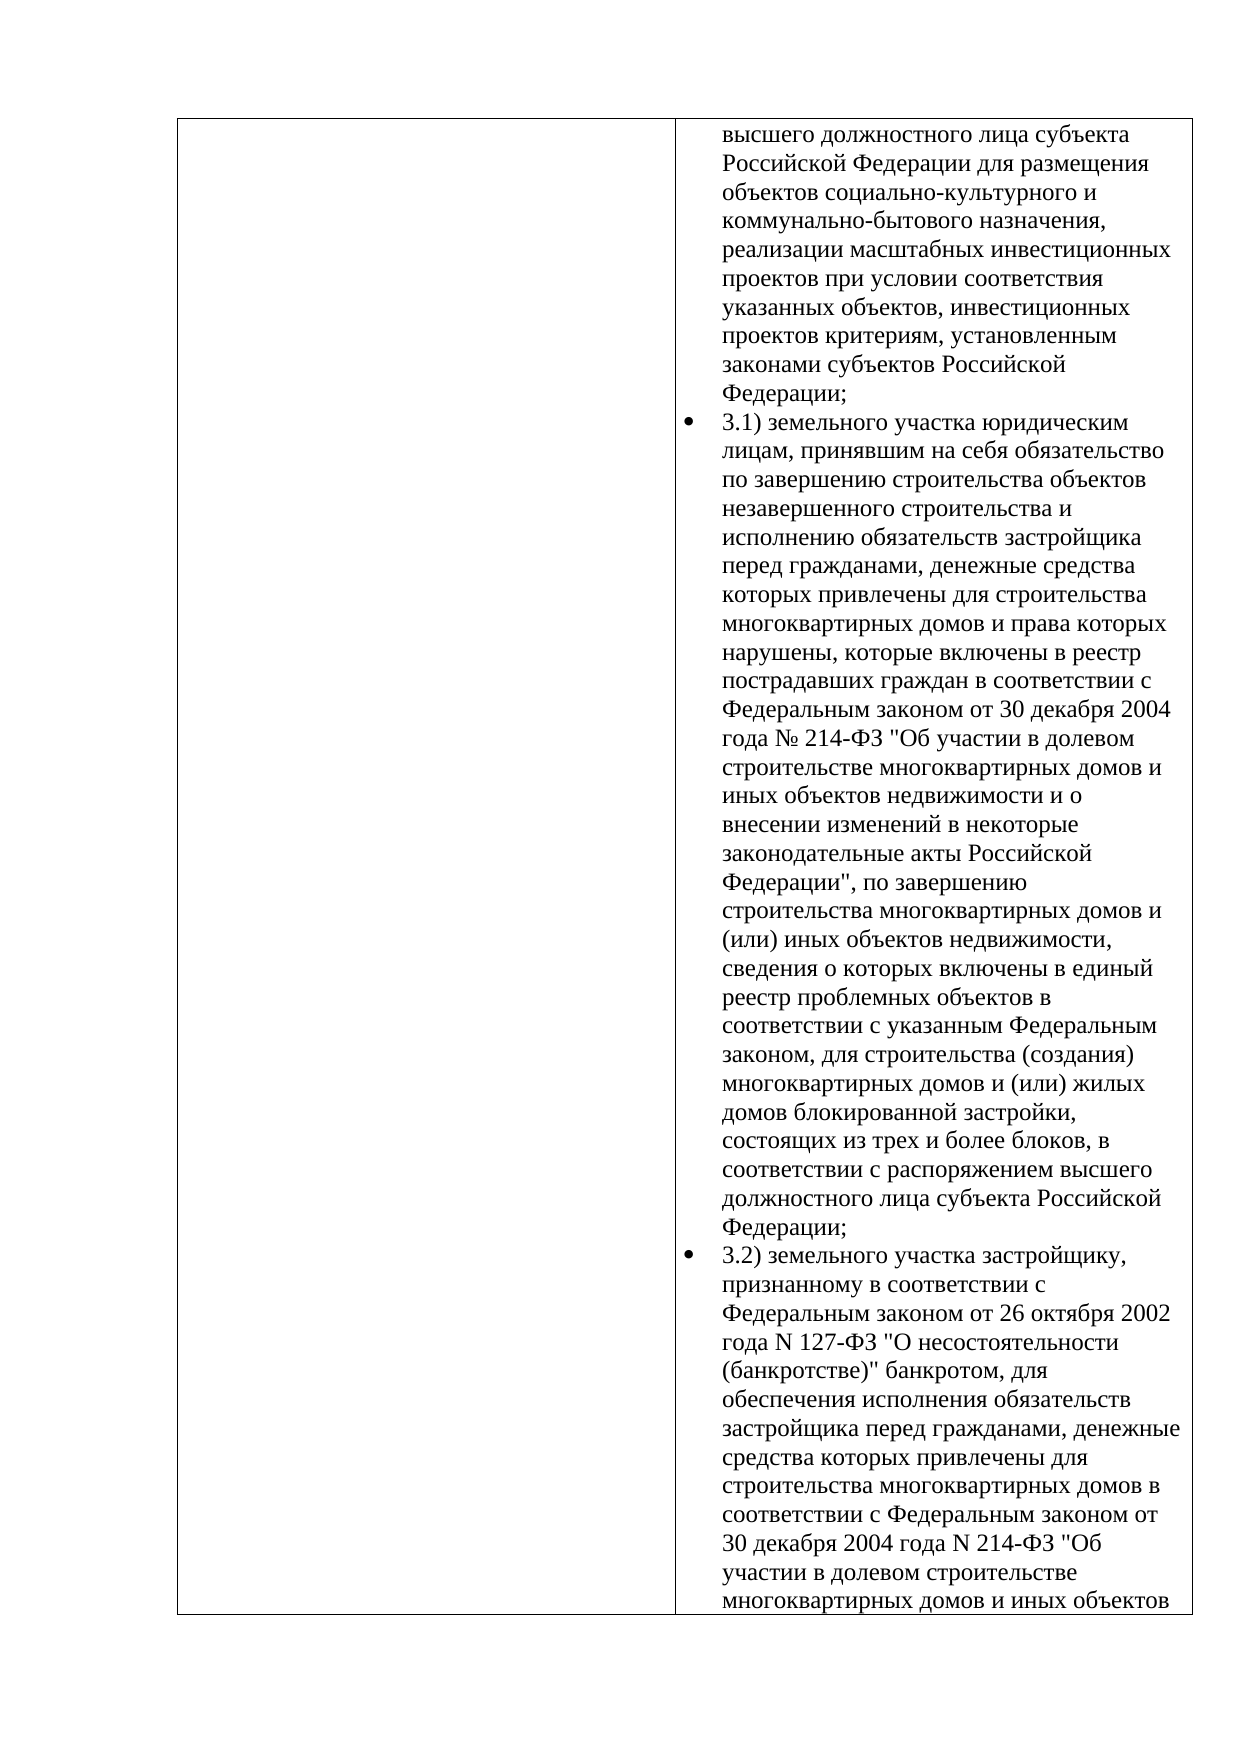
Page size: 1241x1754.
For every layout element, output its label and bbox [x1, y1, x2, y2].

table_cell [178, 119, 675, 1614]
table_cell [676, 119, 1192, 1614]
